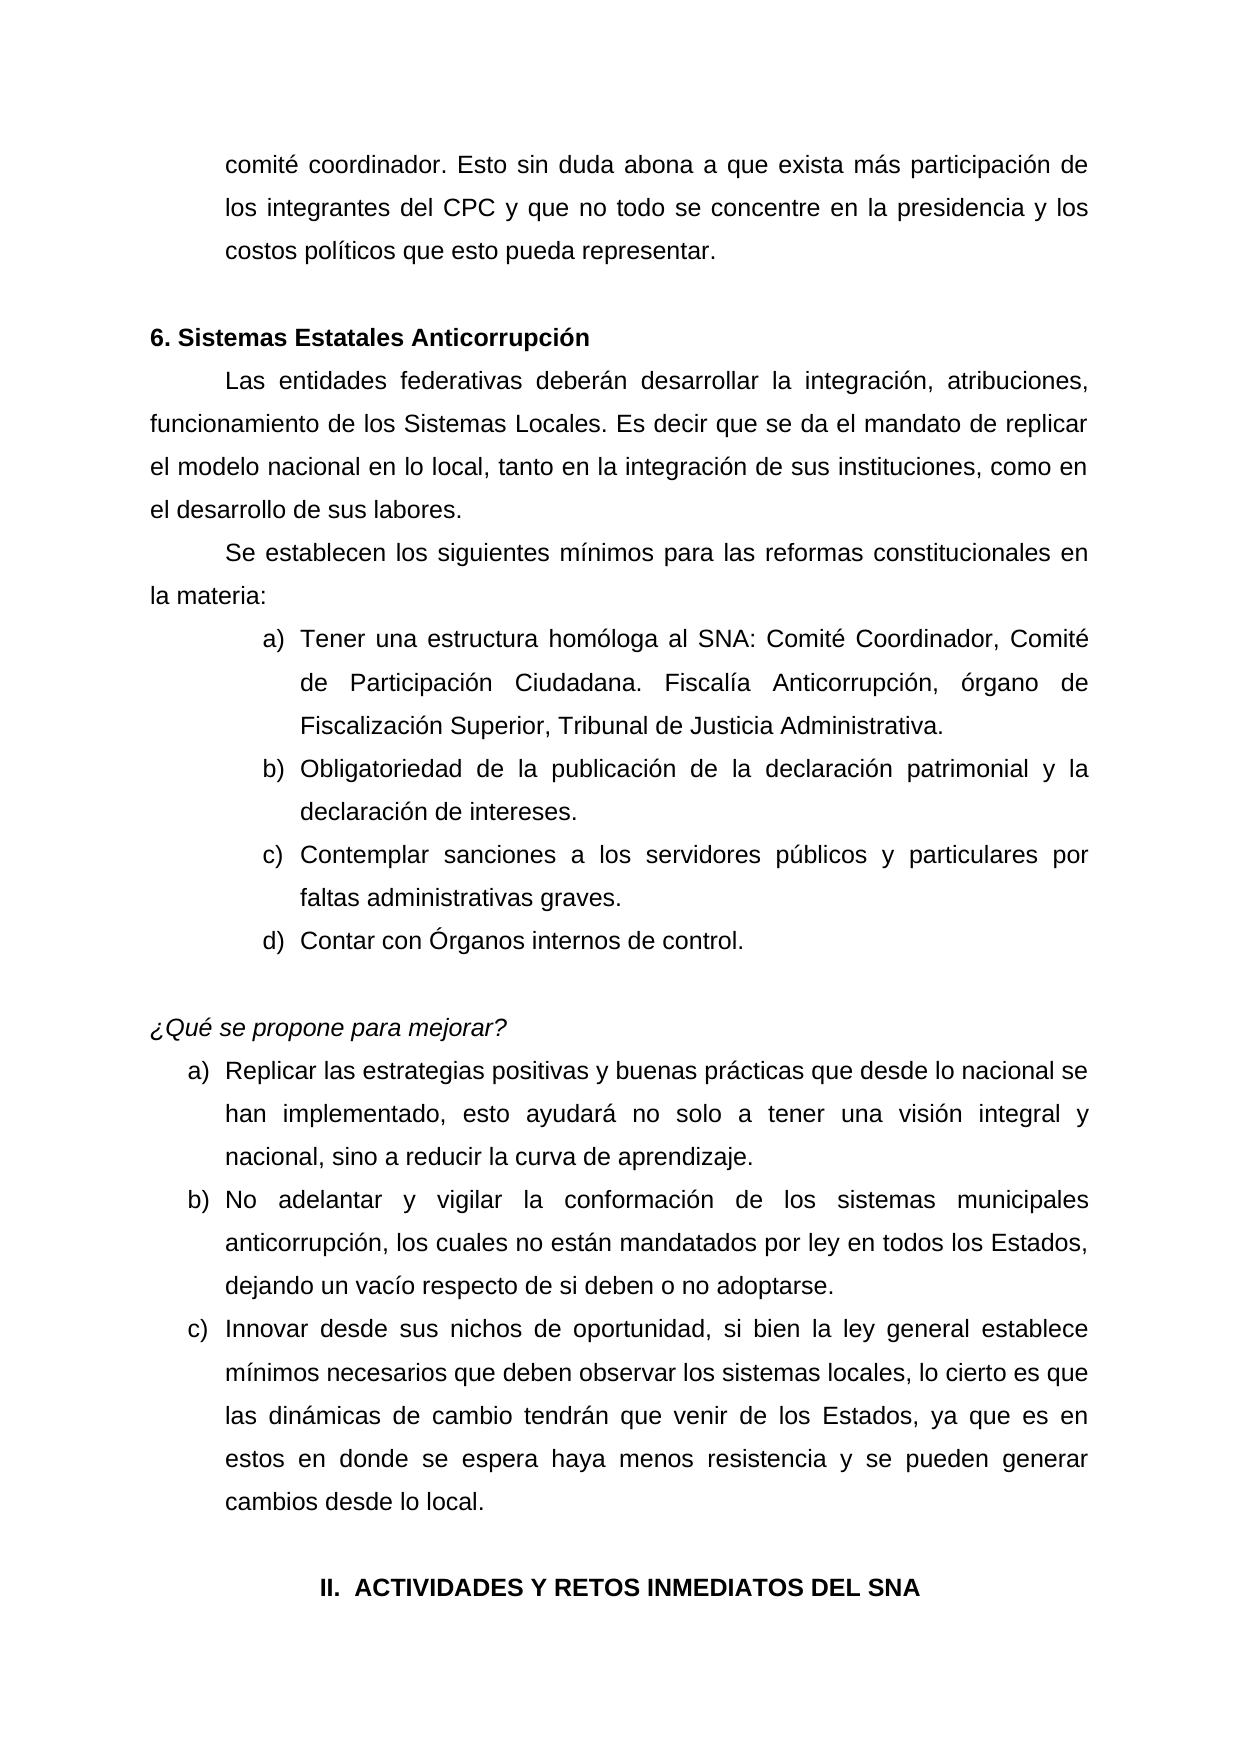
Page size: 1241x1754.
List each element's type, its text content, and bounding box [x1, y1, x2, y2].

text ¿Qué se propone para mejorar? [150, 1012, 1090, 1041]
text Las entidades federativas deberán desarrollar la integración, atribuciones, funcionamiento de los Sistemas Locales. Es decir que se da el mandato de replicar el modelo nacional en lo local, tanto en la integración de sus instituciones, como en el desarrollo de sus labores. [150, 366, 1090, 524]
list Contemplar sanciones a los servidores públicos y particulares por faltas administrativas graves. [262, 840, 1090, 912]
list Tener una estructura homóloga al SNA: Comité Coordinador, Comité de Participación Ciudadana. Fiscalía Anticorrupción, órgano de Fiscalización Superior, Tribunal de Justicia Administrativa. [262, 624, 1090, 739]
text 6. Sistemas Estatales Anticorrupción [150, 322, 1090, 351]
list Innovar desde sus nichos de oportunidad, si bien la ley general establece mínimos necesarios que deben observar los sistemas locales, lo cierto es que las dinámicas de cambio tendrán que venir de los Estados, ya que es en estos en donde se espera haya menos resistencia y se pueden generar cambios desde lo local. [187, 1314, 1090, 1516]
list Replicar las estrategias positivas y buenas prácticas que desde lo nacional se han implementado, esto ayudará no solo a tener una visión integral y nacional, sino a reducir la curva de aprendizaje. [187, 1056, 1090, 1171]
list Contar con Órganos internos de control. [262, 926, 1090, 955]
text II. ACTIVIDADES Y RETOS INMEDIATOS DEL SNA [150, 1573, 1090, 1602]
list No adelantar y vigilar la conformación de los sistemas municipales anticorrupción, los cuales no están mandatados por ley en todos los Estados, dejando un vacío respecto de si deben o no adoptarse. [187, 1185, 1090, 1300]
text Se establecen los siguientes mínimos para las reformas constitucionales en la materia: [150, 538, 1090, 610]
list Obligatoriedad de la publicación de la declaración patrimonial y la declaración de intereses. [262, 754, 1090, 826]
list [187, 150, 1090, 265]
